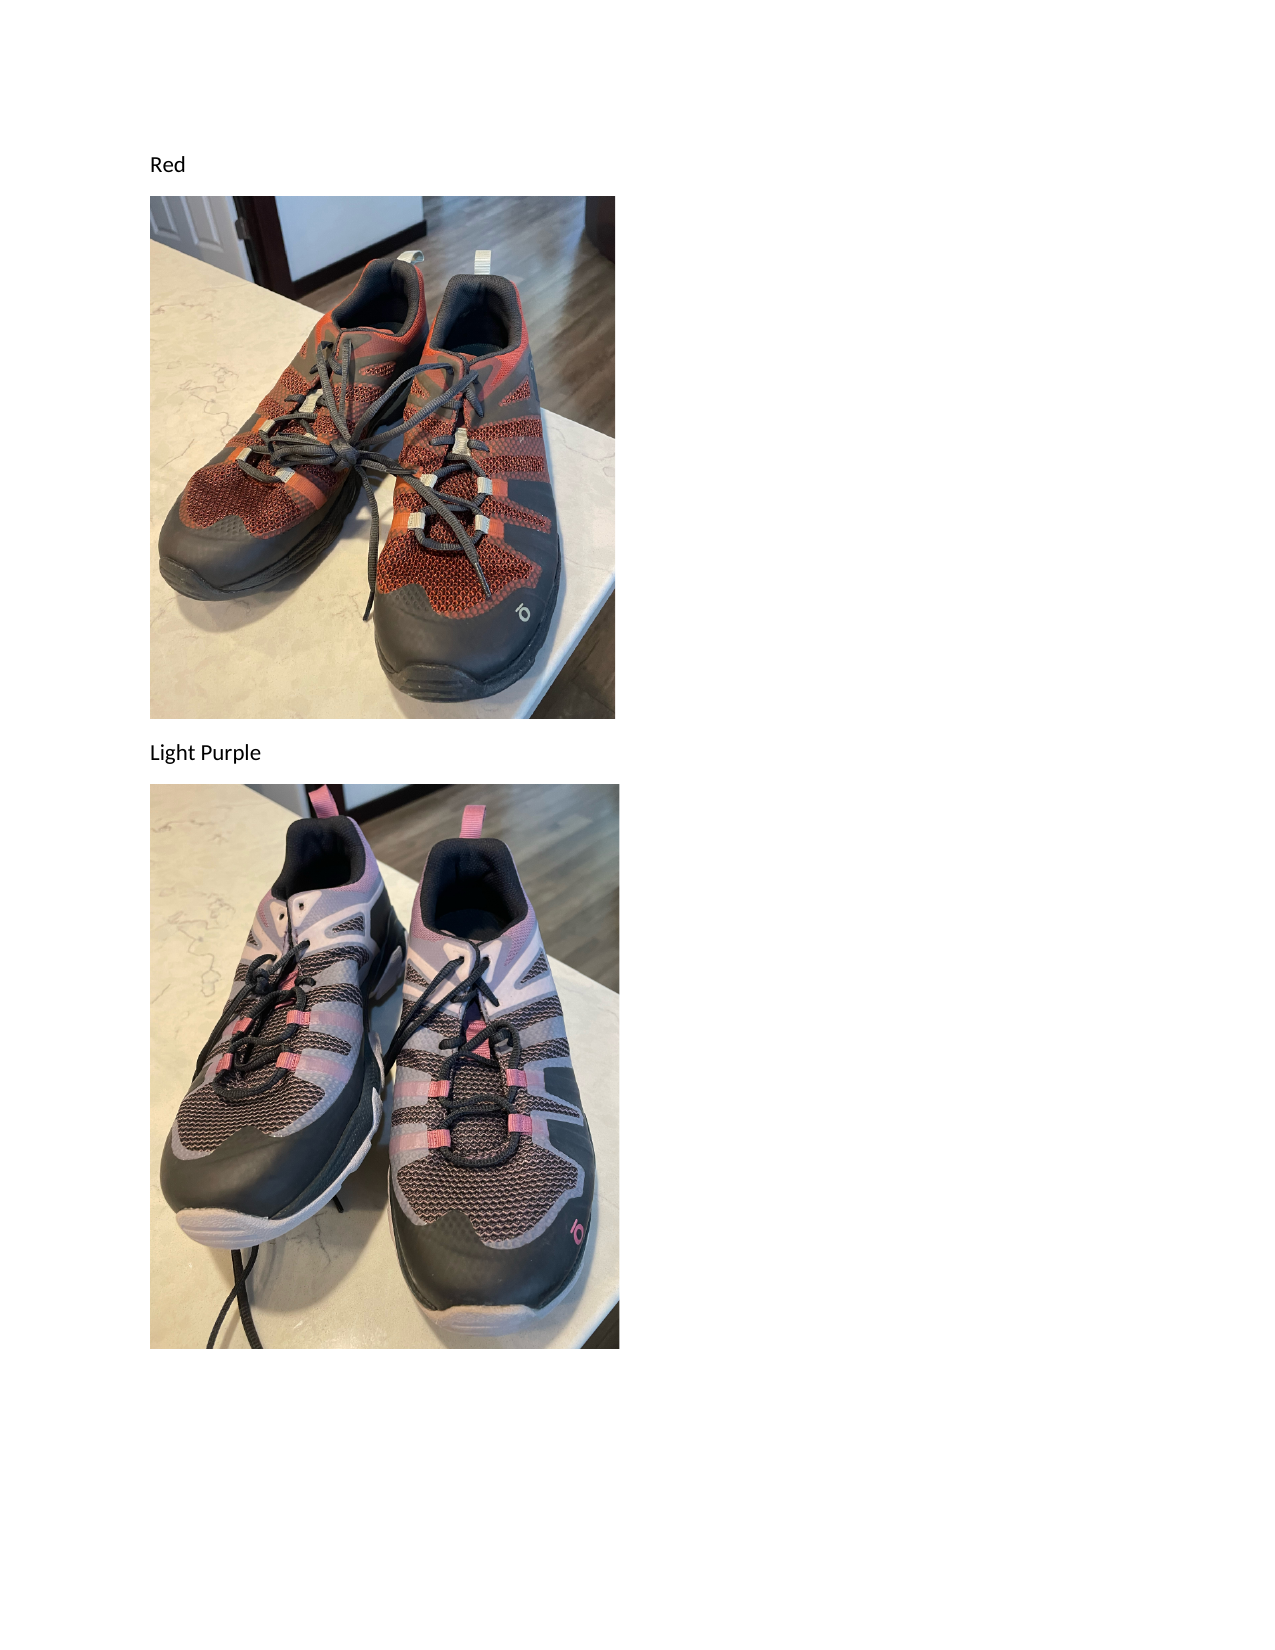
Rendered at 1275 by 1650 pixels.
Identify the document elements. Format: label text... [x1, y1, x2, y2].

text Light Purple [150, 738, 1125, 766]
text Red [150, 150, 1125, 178]
picture [150, 784, 620, 1349]
picture [150, 196, 616, 719]
